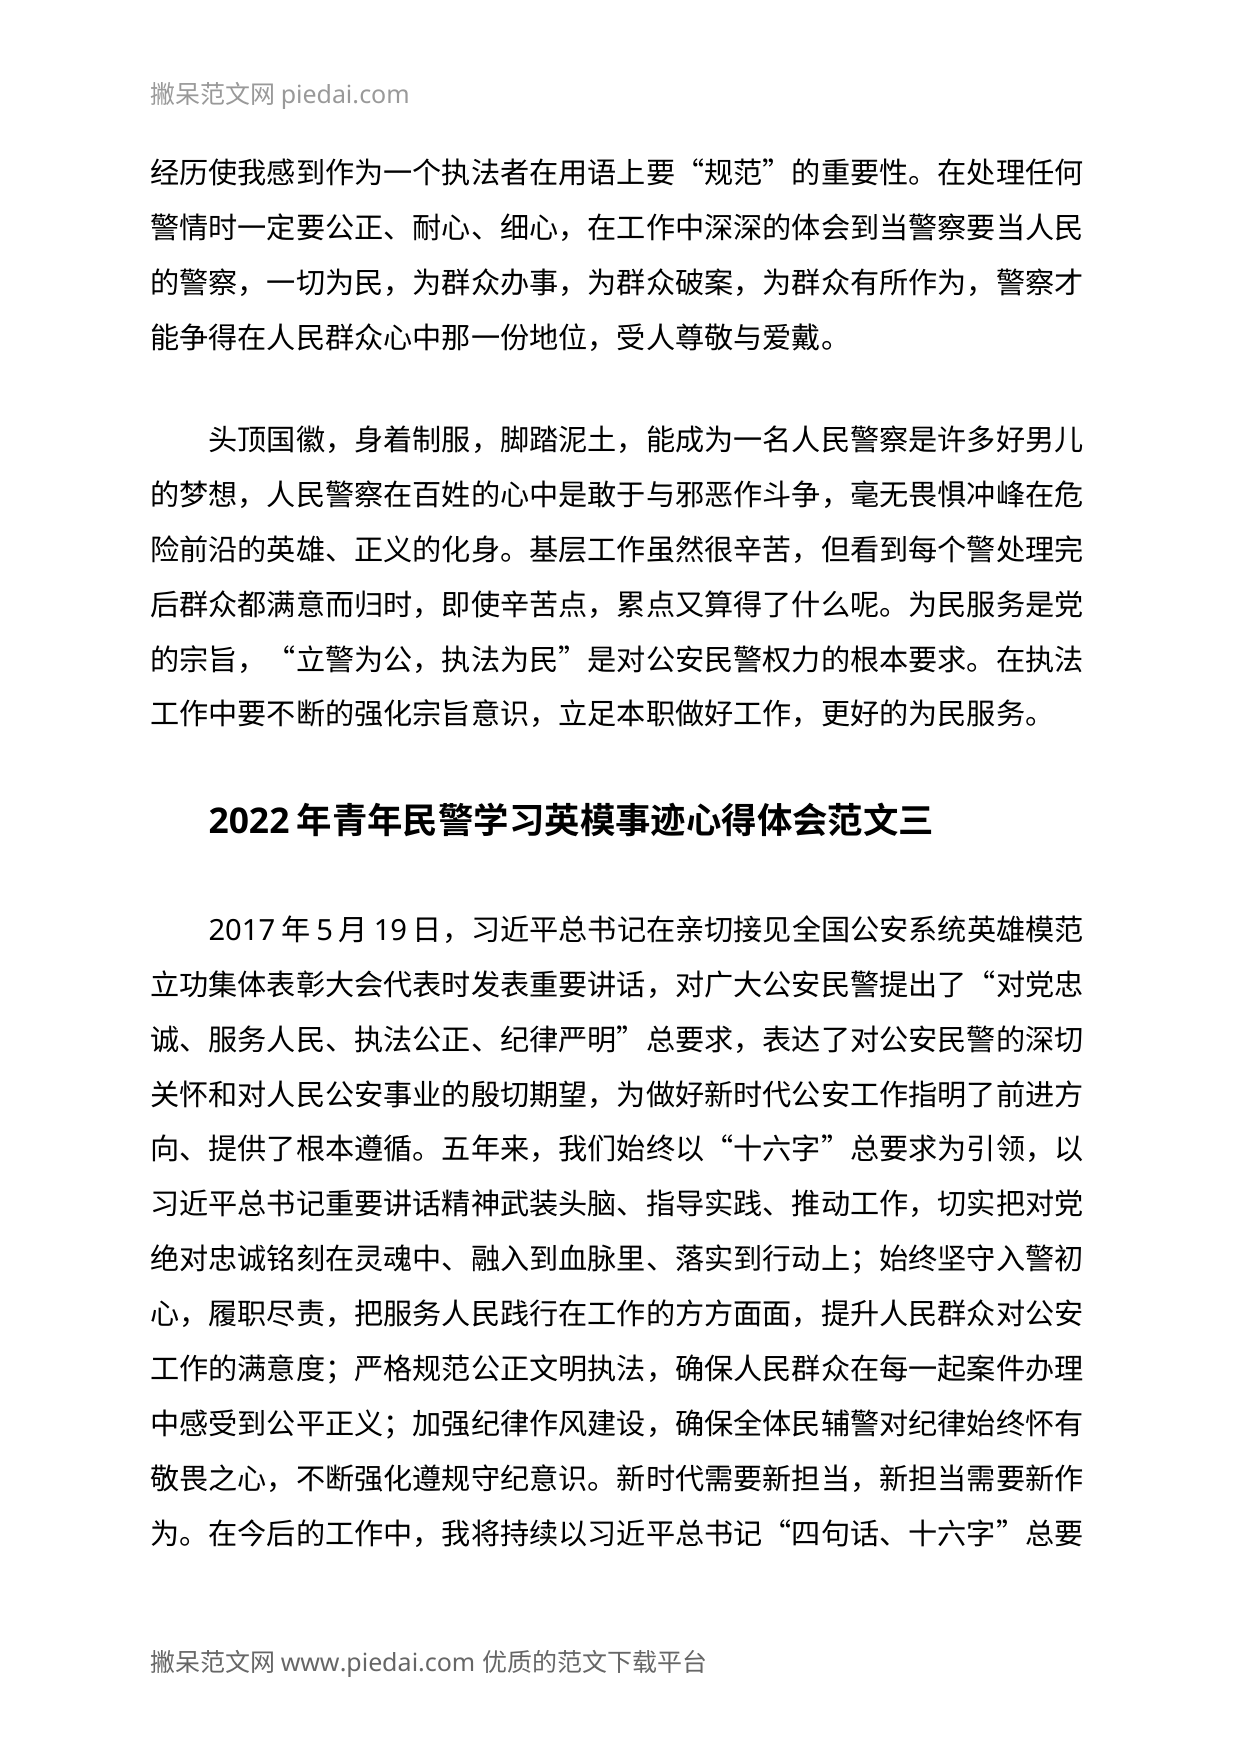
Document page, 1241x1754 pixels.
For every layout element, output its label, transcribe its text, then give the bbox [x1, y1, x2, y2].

text 头顶国徽，身着制服，脚踏泥土，能成为一名人民警察是许多好男儿的梦想，人民警察在百姓的心中是敢于与邪恶作斗争，毫无畏惧冲峰在危险前沿的英雄、正义的化身。基层工作虽然很辛苦，但看到每个警处理完后群众都满意而归时，即使辛苦点，累点又算得了什么呢。为民服务是党的宗旨，“立警为公，执法为民”是对公安民警权力的根本要求。在执法工作中要不断的强化宗旨意识，立足本职做好工作，更好的为民服务。 [150, 416, 1090, 733]
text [150, 906, 1090, 1552]
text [150, 150, 1090, 357]
text 2022年青年民警学习英模事迹心得体会范文三 [150, 793, 1090, 844]
